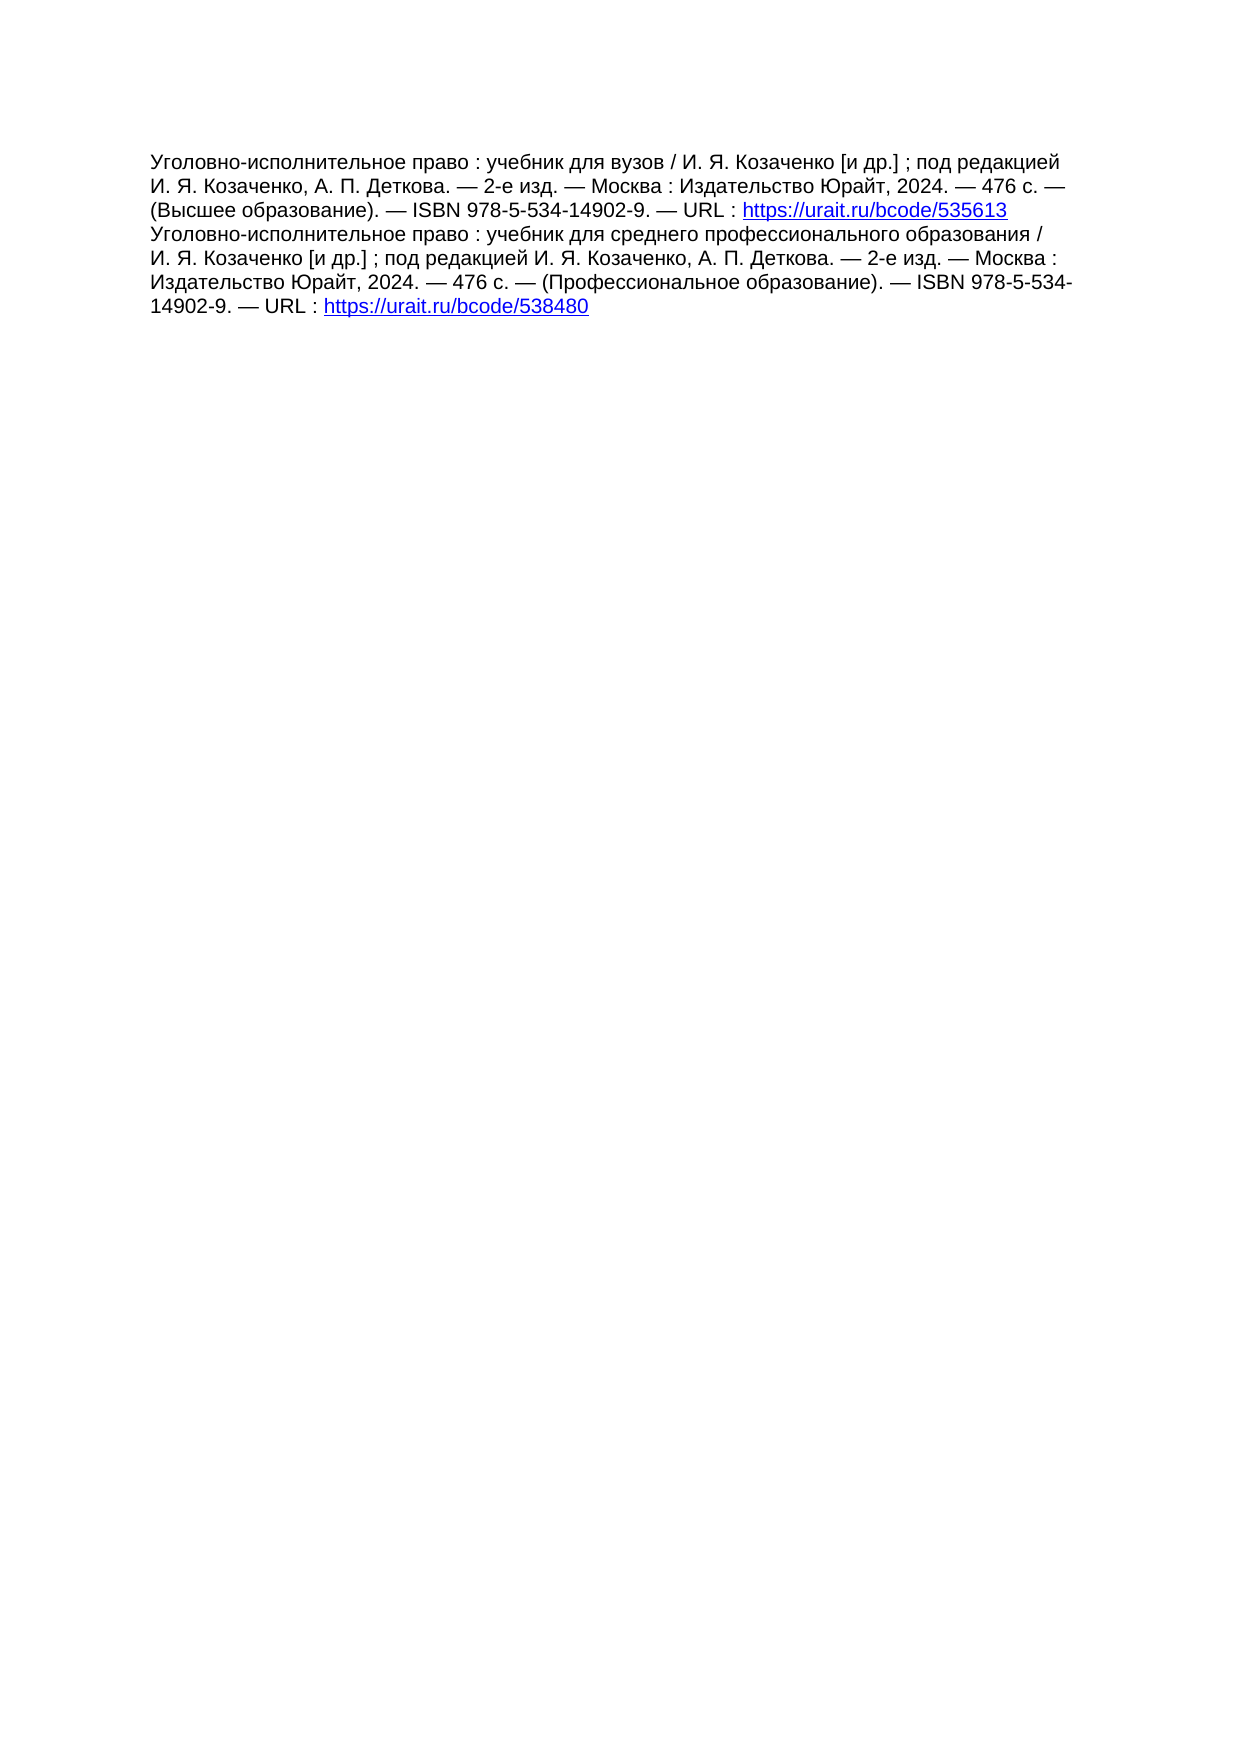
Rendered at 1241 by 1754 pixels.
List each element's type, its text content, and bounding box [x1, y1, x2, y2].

text Уголовно-исполнительное право : учебник для среднего профессионального образования / И. Я. Козаченко [и др.] ; под редакцией И. Я. Козаченко, А. П. Деткова. — 2-е изд. — Москва : Издательство Юрайт, 2024. — 476 с. — (Профессиональное образование). — ISBN 978-5-534-14902-9. — URL : https://urait.ru/bcode/538480 [150, 222, 1090, 318]
text Уголовно-исполнительное право : учебник для вузов / И. Я. Козаченко [и др.] ; под редакцией И. Я. Козаченко, А. П. Деткова. — 2-е изд. — Москва : Издательство Юрайт, 2024. — 476 с. — (Высшее образование). — ISBN 978-5-534-14902-9. — URL : https://urait.ru/bcode/535613 [150, 150, 1090, 222]
